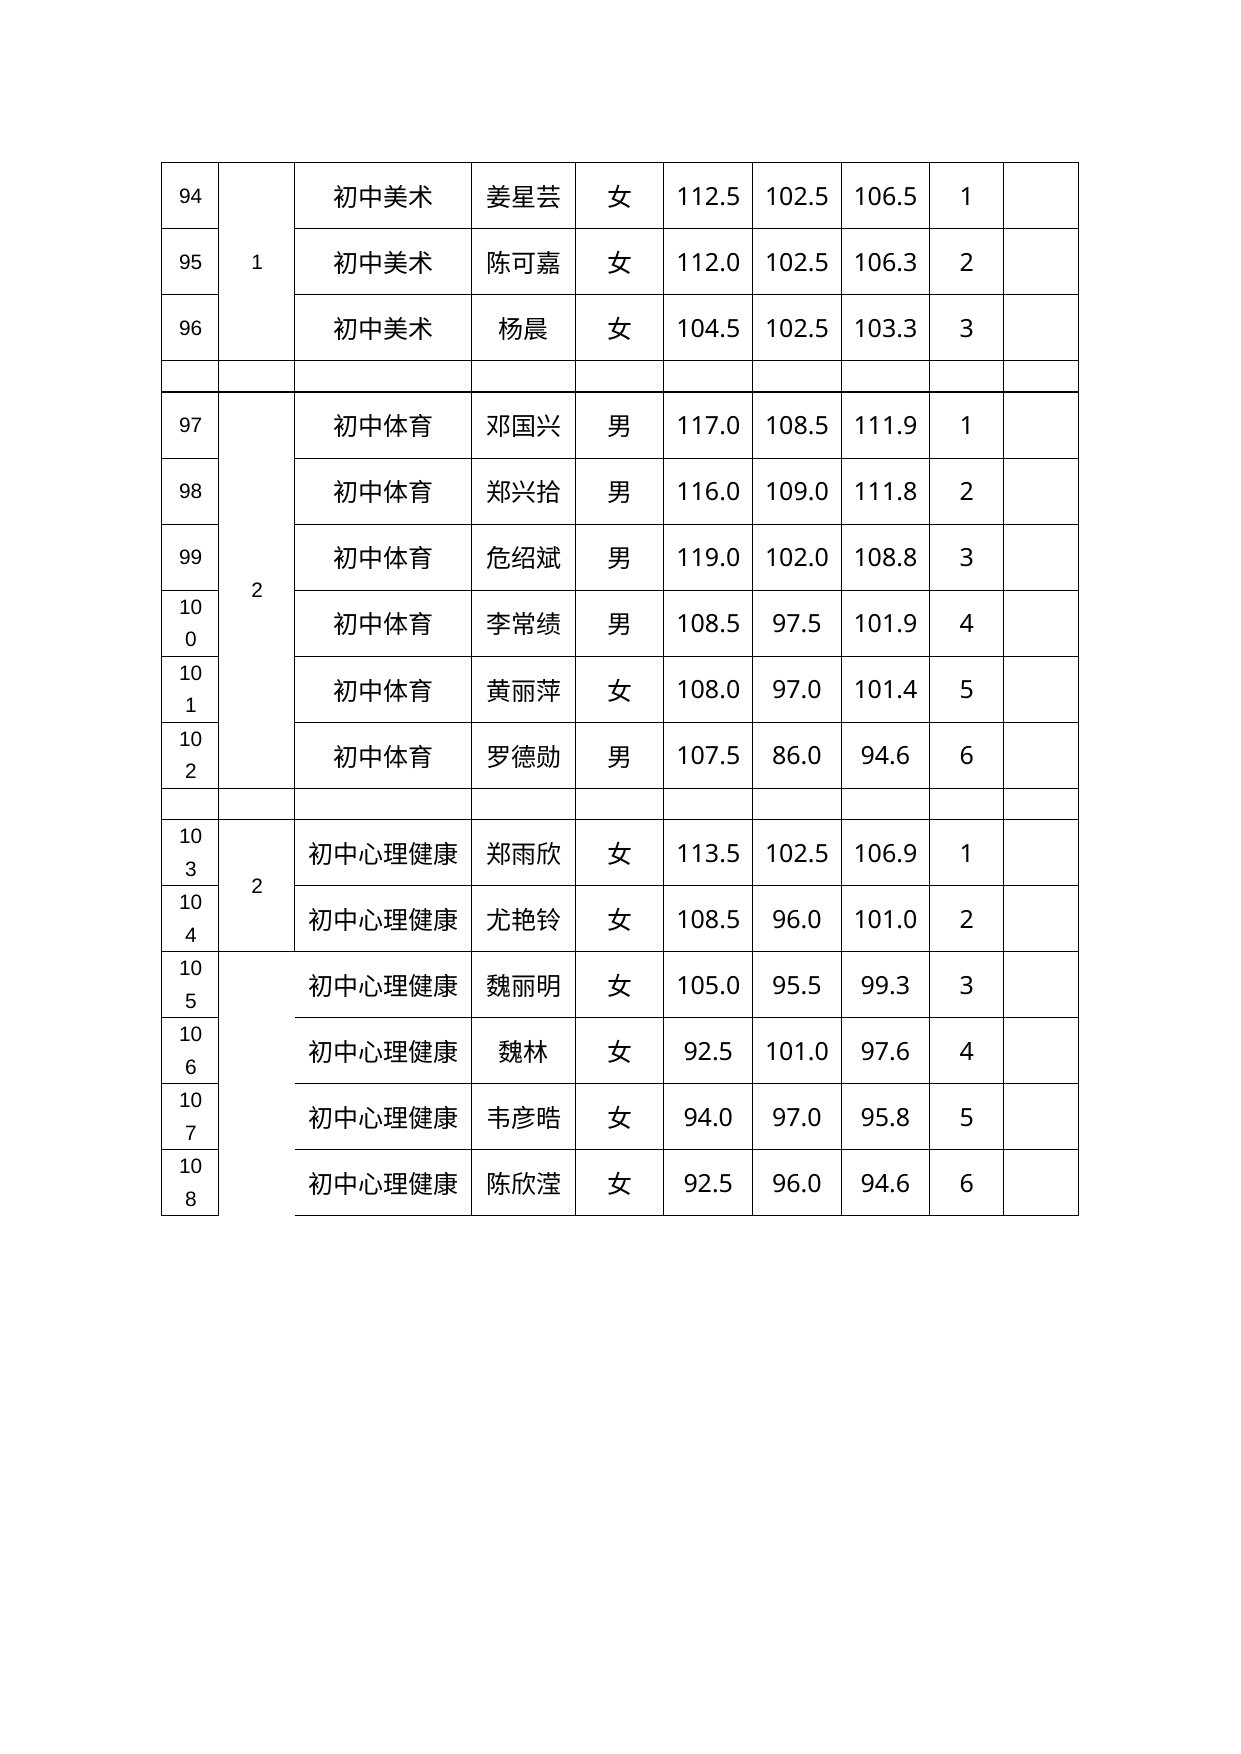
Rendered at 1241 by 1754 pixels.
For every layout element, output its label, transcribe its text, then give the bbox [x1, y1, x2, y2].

table_cell 女 [576, 1084, 663, 1149]
table_cell 陈欣滢 [472, 1150, 575, 1215]
table_cell 男 [576, 723, 663, 788]
table_cell 103 [162, 820, 218, 885]
table_cell 101 [162, 657, 218, 722]
table_cell 97.0 [753, 657, 841, 722]
table_cell 女 [576, 295, 663, 360]
table_cell 106.9 [842, 820, 929, 885]
table_cell 108.5 [664, 591, 752, 656]
table_cell 112.5 [664, 163, 752, 228]
table_cell [1004, 591, 1078, 656]
table_cell 97.6 [842, 1018, 929, 1083]
table_cell [219, 789, 294, 819]
table_cell 86.0 [753, 723, 841, 788]
table_cell 108.5 [753, 393, 841, 457]
table_cell 94.6 [842, 723, 929, 788]
table_cell 101.0 [753, 1018, 841, 1083]
table_cell 女 [576, 952, 663, 1017]
table_cell 92.5 [664, 1150, 752, 1215]
table_cell 魏林 [472, 1018, 575, 1083]
table_cell 97.5 [753, 591, 841, 656]
table_cell 92.5 [664, 1018, 752, 1083]
table_cell [576, 361, 663, 391]
table_cell 初中体育 [295, 723, 471, 788]
table_cell 107 [162, 1084, 218, 1149]
table_cell [576, 789, 663, 819]
table_cell 96.0 [753, 886, 841, 951]
table_cell [664, 789, 752, 819]
table_cell 初中体育 [295, 525, 471, 589]
table_cell 魏丽明 [472, 952, 575, 1017]
table_cell 95.5 [753, 952, 841, 1017]
table_cell 5 [930, 1084, 1003, 1149]
table_cell [1004, 723, 1078, 788]
table_cell 97 [162, 393, 218, 457]
table_cell [1004, 459, 1078, 523]
table_cell 初中体育 [295, 393, 471, 457]
table_cell 106.3 [842, 229, 929, 294]
table_cell 初中美术 [295, 295, 471, 360]
table_cell 3 [930, 952, 1003, 1017]
table_cell 2 [219, 393, 294, 788]
table_cell 6 [930, 723, 1003, 788]
table_cell 3 [930, 295, 1003, 360]
table_cell 99 [162, 525, 218, 589]
table_cell 96 [162, 295, 218, 360]
table_cell 6 [930, 1150, 1003, 1215]
table_cell 97.0 [753, 1084, 841, 1149]
table_cell 102.5 [753, 163, 841, 228]
table_cell 111.8 [842, 459, 929, 523]
table_cell 初中心理健康 [295, 1084, 471, 1149]
table_cell 女 [576, 1150, 663, 1215]
table_cell 郑雨欣 [472, 820, 575, 885]
table_cell 112.0 [664, 229, 752, 294]
table_cell 101.4 [842, 657, 929, 722]
table_cell [1004, 393, 1078, 457]
table_cell 111.9 [842, 393, 929, 457]
table_cell 104.5 [664, 295, 752, 360]
table_cell 108.5 [664, 886, 752, 951]
table_cell 113.5 [664, 820, 752, 885]
table_cell 男 [576, 525, 663, 589]
table_cell 108.8 [842, 525, 929, 589]
table_cell 94.0 [664, 1084, 752, 1149]
table_cell [472, 361, 575, 391]
table_cell [1004, 295, 1078, 360]
table_cell 男 [576, 591, 663, 656]
table_cell 109.0 [753, 459, 841, 523]
table_cell 108.0 [664, 657, 752, 722]
table_cell [1004, 820, 1078, 885]
table_cell 94 [162, 163, 218, 228]
table_cell [753, 789, 841, 819]
table_cell 96.0 [753, 1150, 841, 1215]
table_cell [1004, 789, 1078, 819]
table_cell 邓国兴 [472, 393, 575, 457]
table_cell 119.0 [664, 525, 752, 589]
table_cell 2 [930, 886, 1003, 951]
table_cell [295, 789, 471, 819]
table_cell 1 [930, 820, 1003, 885]
table_cell 100 [162, 591, 218, 656]
table_cell 105.0 [664, 952, 752, 1017]
table_cell 危绍斌 [472, 525, 575, 589]
table_cell 初中美术 [295, 229, 471, 294]
table_cell 2 [930, 459, 1003, 523]
table_cell 1 [930, 393, 1003, 457]
table_cell 初中体育 [295, 591, 471, 656]
table_cell [930, 789, 1003, 819]
table_cell 女 [576, 657, 663, 722]
table_cell [930, 361, 1003, 391]
table_cell [162, 789, 218, 819]
table_cell 初中心理健康 [295, 952, 471, 1017]
table_cell [162, 361, 218, 391]
table_cell [842, 361, 929, 391]
table_cell 102.5 [753, 295, 841, 360]
table_cell 101.9 [842, 591, 929, 656]
table_cell [1004, 361, 1078, 391]
table_cell 2 [930, 229, 1003, 294]
table_cell 106 [162, 1018, 218, 1083]
table_cell 103.3 [842, 295, 929, 360]
table_cell 102.0 [753, 525, 841, 589]
table_cell 罗德勋 [472, 723, 575, 788]
table_cell 初中心理健康 [295, 1150, 471, 1215]
table_cell 女 [576, 820, 663, 885]
table_cell 男 [576, 393, 663, 457]
table_cell 3 [930, 525, 1003, 589]
table_cell 101.0 [842, 886, 929, 951]
table_cell 初中美术 [295, 163, 471, 228]
table_cell [1004, 1150, 1078, 1215]
table_cell 初中心理健康 [295, 886, 471, 951]
table_cell 108 [162, 1150, 218, 1215]
table_cell 2 [219, 820, 294, 951]
table_cell [1004, 952, 1078, 1017]
table_cell [664, 361, 752, 391]
table_cell 102.5 [753, 229, 841, 294]
table_cell 初中心理健康 [295, 820, 471, 885]
table_cell 李常绩 [472, 591, 575, 656]
table_cell [753, 361, 841, 391]
table_cell 初中体育 [295, 657, 471, 722]
table_cell 陈可嘉 [472, 229, 575, 294]
table_cell [472, 789, 575, 819]
table_cell 94.6 [842, 1150, 929, 1215]
table_cell 姜星芸 [472, 163, 575, 228]
table_cell 95.8 [842, 1084, 929, 1149]
table_cell [1004, 1018, 1078, 1083]
table_cell 5 [930, 657, 1003, 722]
table_cell 106.5 [842, 163, 929, 228]
table_cell 102.5 [753, 820, 841, 885]
table_cell 98 [162, 459, 218, 523]
table_cell 117.0 [664, 393, 752, 457]
table_cell 女 [576, 229, 663, 294]
table_cell 女 [576, 886, 663, 951]
table_cell 102 [162, 723, 218, 788]
table_cell 95 [162, 229, 218, 294]
table_cell [1004, 886, 1078, 951]
table_cell [1004, 229, 1078, 294]
table_cell 104 [162, 886, 218, 951]
table_cell [1004, 525, 1078, 589]
table_cell 99.3 [842, 952, 929, 1017]
table_cell 107.5 [664, 723, 752, 788]
table_cell 4 [930, 591, 1003, 656]
table_cell 女 [576, 163, 663, 228]
table_cell [842, 789, 929, 819]
table_cell [295, 361, 471, 391]
table_cell 男 [576, 459, 663, 523]
table_cell 黄丽萍 [472, 657, 575, 722]
table_cell 116.0 [664, 459, 752, 523]
table_cell 1 [219, 163, 294, 360]
table_cell [1004, 1084, 1078, 1149]
table_cell 女 [576, 1018, 663, 1083]
table_cell 4 [930, 1018, 1003, 1083]
table_cell 初中体育 [295, 459, 471, 523]
table_cell [219, 361, 294, 391]
table_cell 郑兴拾 [472, 459, 575, 523]
table_cell 1 [930, 163, 1003, 228]
table_cell 105 [162, 952, 218, 1017]
table_cell [1004, 163, 1078, 228]
table_cell 尤艳铃 [472, 886, 575, 951]
table_cell 韦彦晧 [472, 1084, 575, 1149]
table_cell 初中心理健康 [295, 1018, 471, 1083]
table_cell [1004, 657, 1078, 722]
table_cell 杨晨 [472, 295, 575, 360]
